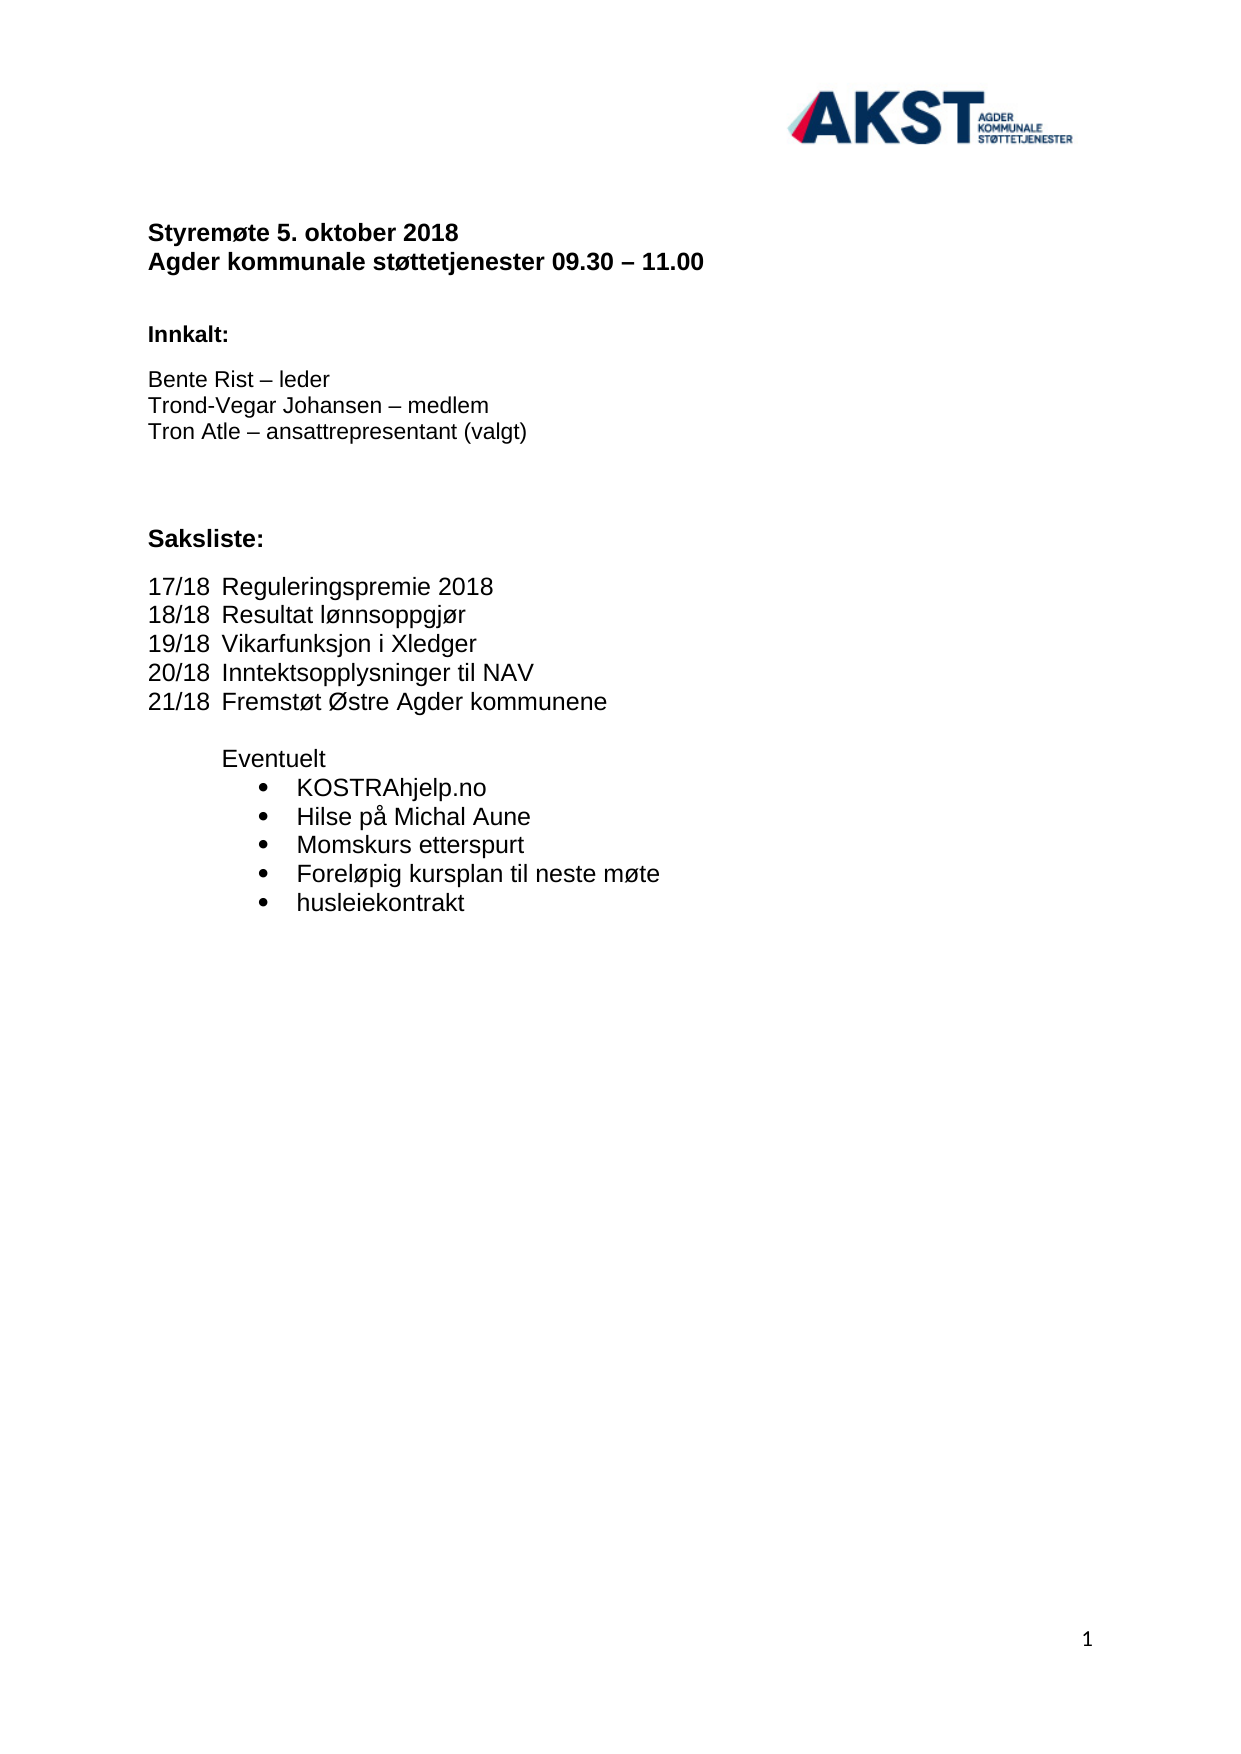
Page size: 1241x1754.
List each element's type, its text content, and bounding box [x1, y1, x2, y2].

text Trond-Vegar Johansen – medlem [148, 392, 1093, 418]
list Hilse på Michal Aune [259, 802, 1093, 830]
text 18/18 Resultat lønnsoppgjør [148, 600, 1093, 629]
list KOSTRAhjelp.no [259, 773, 1093, 802]
text 21/18 Fremstøt Østre Agder kommunene [148, 686, 1093, 715]
text Bente Rist – leder [148, 366, 1093, 392]
list Momskurs etterspurt [259, 830, 1093, 859]
text 20/18 Inntektsopplysninger til NAV [148, 658, 1093, 686]
text 19/18 Vikarfunksjon i Xledger [148, 629, 1093, 658]
list Foreløpig kursplan til neste møte [259, 859, 1093, 888]
text Styremøte 5. oktober 2018 [148, 218, 1093, 247]
picture [767, 73, 1093, 162]
list husleiekontrakt [259, 888, 1093, 917]
text Innkalt: [148, 321, 1093, 347]
text 17/18 Reguleringspremie 2018 [148, 571, 1093, 600]
text Eventuelt [148, 744, 1093, 773]
text Agder kommunale støttetjenester 09.30 – 11.00 [148, 247, 1093, 275]
text Saksliste: [148, 524, 1093, 552]
text Tron Atle – ansattrepresentant (valgt) [148, 418, 1093, 445]
